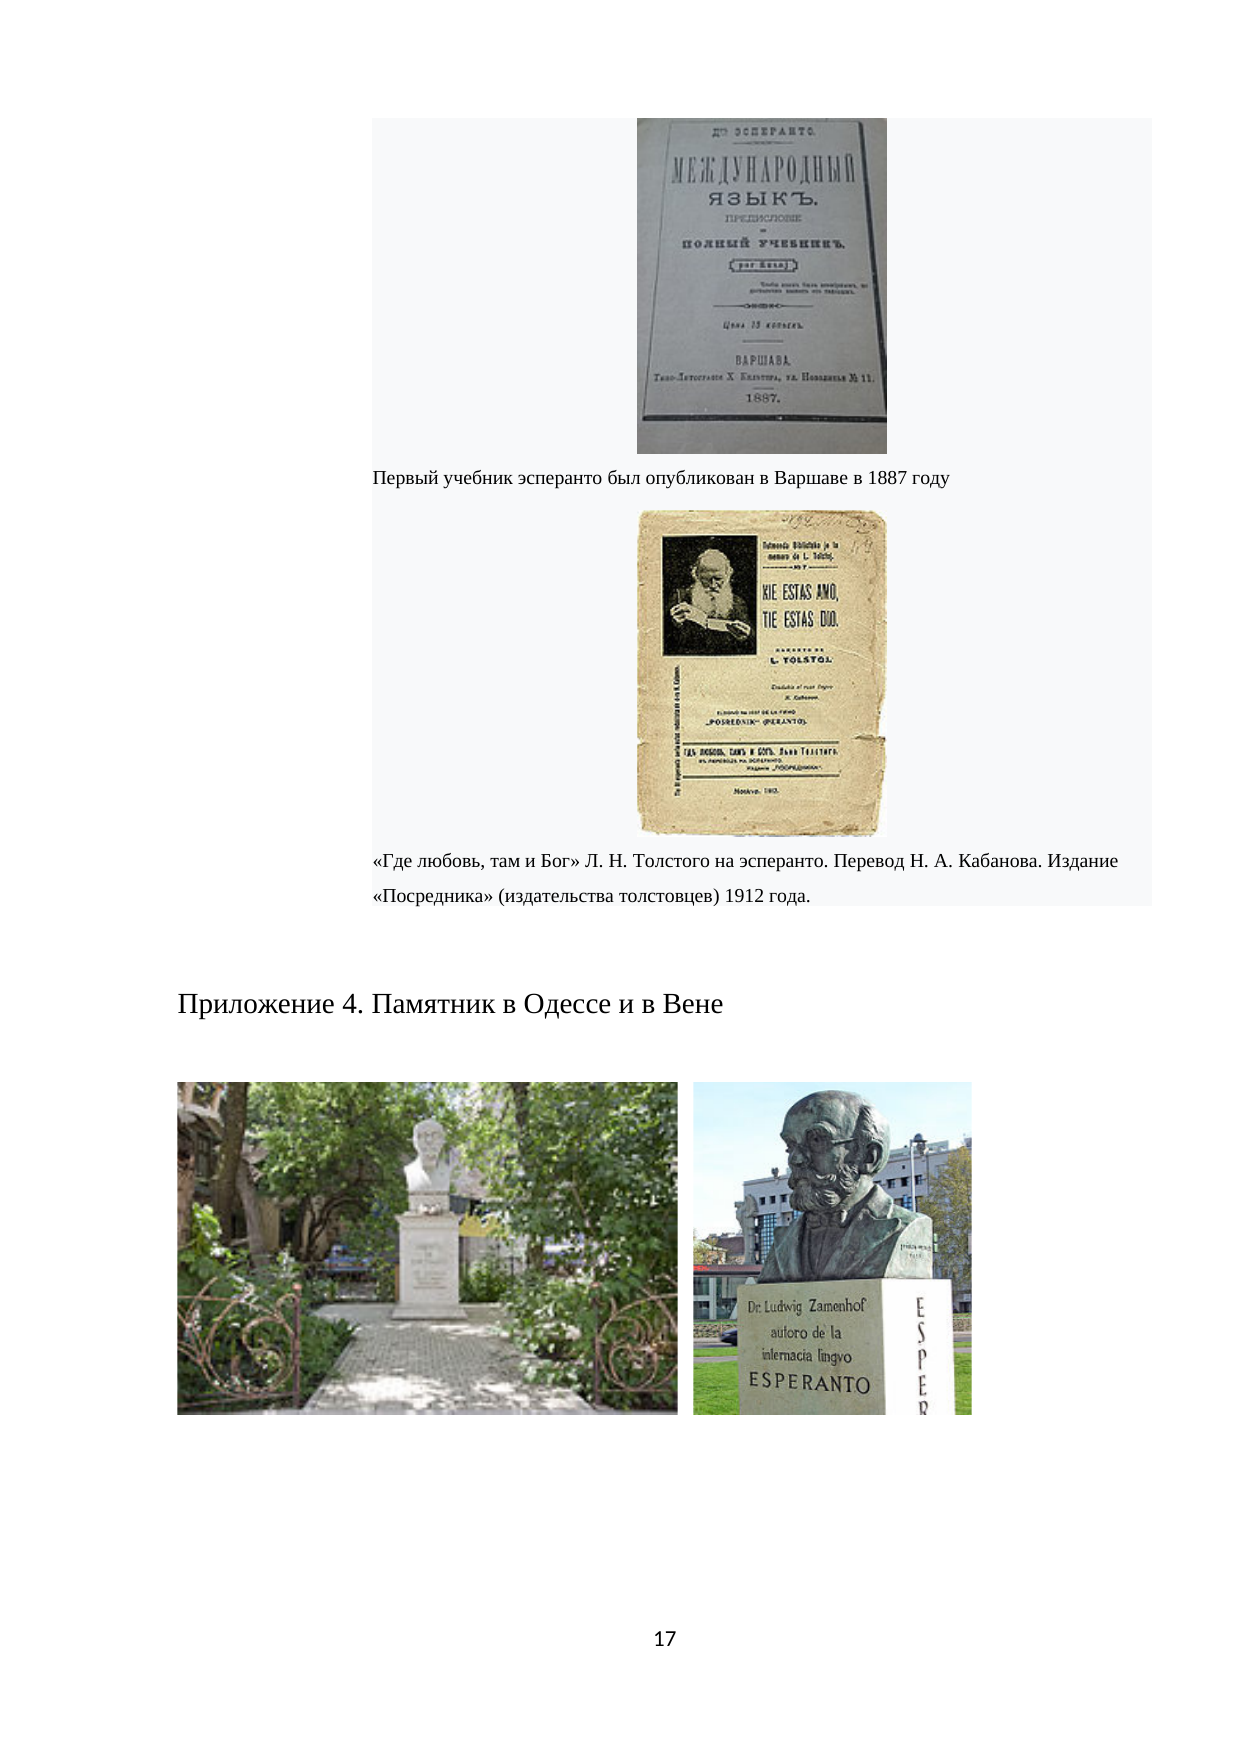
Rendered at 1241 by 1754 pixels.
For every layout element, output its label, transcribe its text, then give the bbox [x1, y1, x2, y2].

text Первый учебник эсперанто был опубликован в Варшаве в 1887 году [372, 454, 1152, 489]
text Приложение 4. Памятник в Одессе и в Вене [177, 987, 1152, 1020]
picture [637, 118, 887, 454]
picture [693, 1082, 972, 1415]
picture [637, 510, 887, 837]
text «Где любовь, там и Бог» Л. Н. Толстого на эсперанто. Перевод Н. А. Кабанова. Издание «Посредника» (издательства толстовцев) 1912 года. [372, 836, 1152, 906]
picture [177, 1082, 678, 1415]
